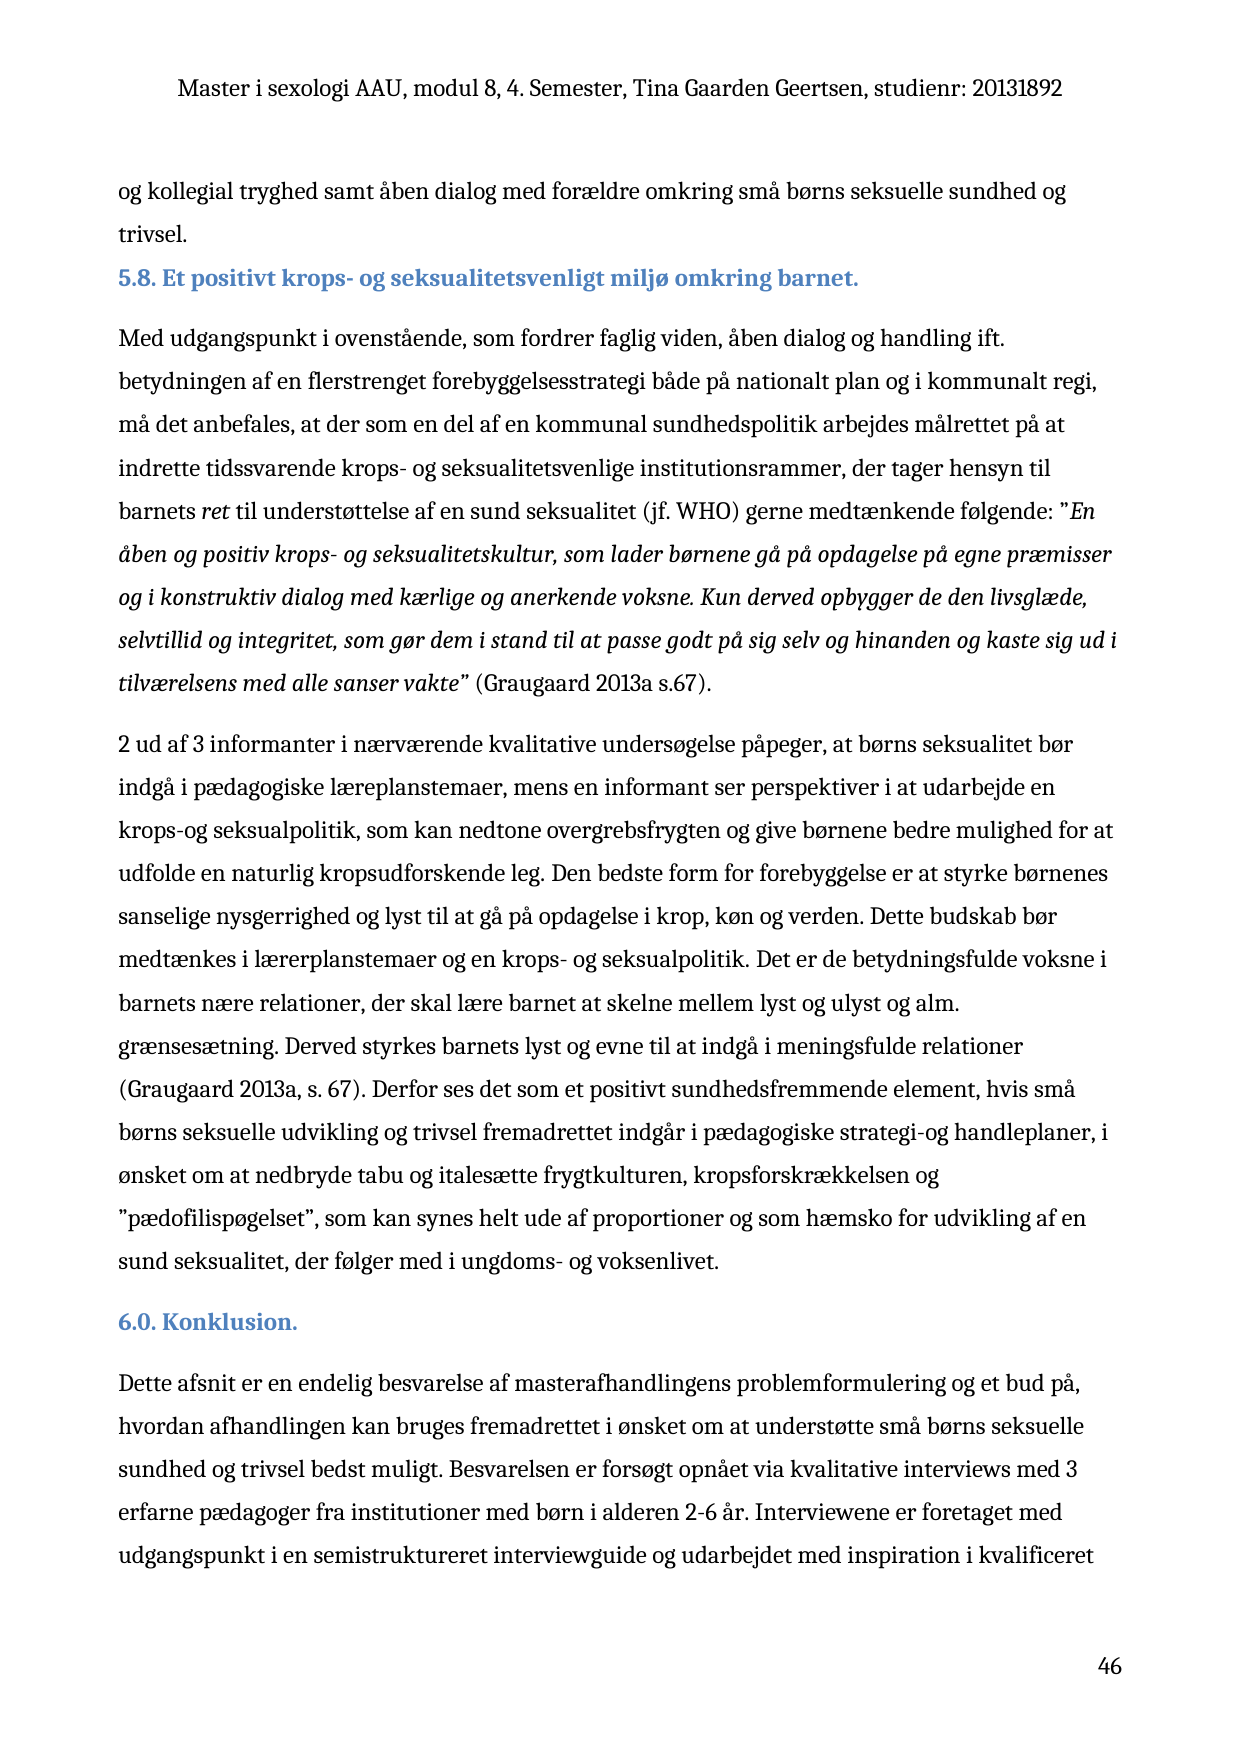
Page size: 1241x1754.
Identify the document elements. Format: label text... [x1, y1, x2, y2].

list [118, 177, 1122, 249]
text 5.8. Et positivt krops- og seksualitetsvenligt miljø omkring barnet. [118, 263, 1122, 292]
text 2 ud af 3 informanter i nærværende kvalitative undersøgelse påpeger, at børns seksualitet bør indgå i pædagogiske læreplanstemaer, mens en informant ser perspektiver i at udarbejde en krops-og seksualpolitik, som kan nedtone overgrebsfrygten og give børnene bedre mulighed for at udfolde en naturlig kropsudforskende leg. Den bedste form for forebyggelse er at styrke børnenes sanselige nysgerrighed og lyst til at gå på opdagelse i krop, køn og verden. Dette budskab bør medtænkes i lærerplanstemaer og en krops- og seksualpolitik. Det er de betydningsfulde voksne i barnets nære relationer, der skal lære barnet at skelne mellem lyst og ulyst og alm. grænsesætning. Derved styrkes barnets lyst og evne til at indgå i meningsfulde relationer (Graugaard 2013a, s. 67). Derfor ses det som et positivt sundhedsfremmende element, hvis små børns seksuelle udvikling og trivsel fremadrettet indgår i pædagogiske strategi-og handleplaner, i ønsket om at nedbryde tabu og italesætte frygtkulturen, kropsforskrækkelsen og ”pædofilispøgelset”, som kan synes helt ude af proportioner og som hæmsko for udvikling af en sund seksualitet, der følger med i ungdoms- og voksenlivet. [118, 730, 1122, 1276]
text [118, 1368, 1122, 1570]
text Med udgangspunkt i ovenstående, som fordrer faglig viden, åben dialog og handling ift. betydningen af en flerstrenget forebyggelsesstrategi både på nationalt plan og i kommunalt regi, må det anbefales, at der som en del af en kommunal sundhedspolitik arbejdes målrettet på at indrette tidssvarende krops- og seksualitetsvenlige institutionsrammer, der tager hensyn til barnets ret til understøttelse af en sund seksualitet (jf. WHO) gerne medtænkende følgende: ”En åben og positiv krops- og seksualitetskultur, som lader børnene gå på opdagelse på egne præmisser og i konstruktiv dialog med kærlige og anerkende voksne. Kun derved opbygger de den livsglæde, selvtillid og integritet, som gør dem i stand til at passe godt på sig selv og hinanden og kaste sig ud i tilværelsens med alle sanser vakte” (Graugaard 2013a s.67). [118, 324, 1122, 698]
text 6.0. Konklusion. [118, 1308, 1122, 1337]
